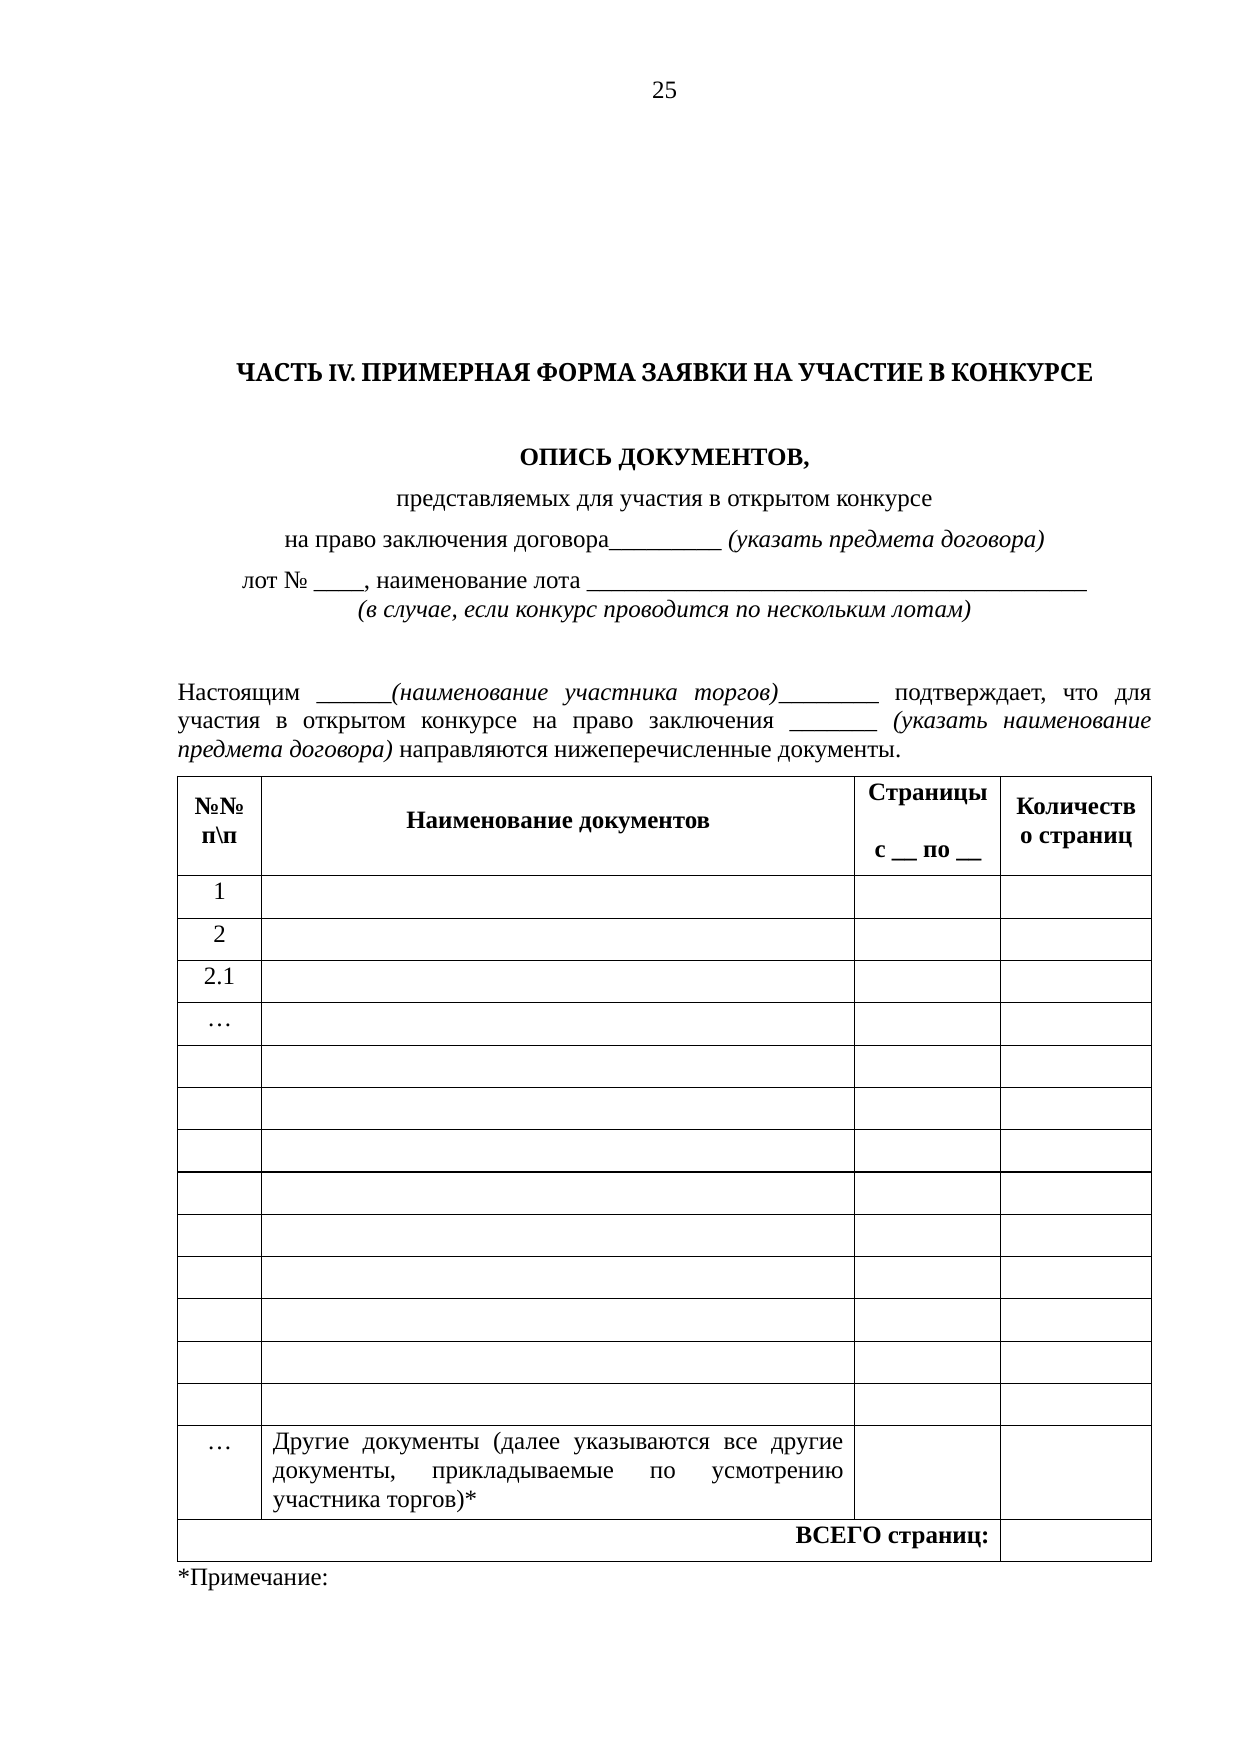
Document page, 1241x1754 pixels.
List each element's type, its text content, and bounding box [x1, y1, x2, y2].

table_cell 1 [178, 876, 261, 918]
table_cell [855, 1173, 1000, 1214]
table_cell [1001, 1046, 1151, 1087]
table_cell [1001, 961, 1151, 1002]
table_cell [262, 876, 854, 918]
table_cell [855, 919, 1000, 960]
table_cell [855, 876, 1000, 918]
table_cell [1001, 1173, 1151, 1214]
text *Примечание: [177, 1562, 1152, 1591]
table_cell [855, 1426, 1000, 1519]
table_cell [178, 1215, 261, 1256]
table_cell [178, 1088, 261, 1129]
table_cell [262, 961, 854, 1002]
table_cell [1001, 1520, 1151, 1561]
table_cell [855, 1046, 1000, 1087]
table_cell [1001, 1130, 1151, 1171]
table_cell Другие документы (далее указываются все другие документы, прикладываемые по усмотрению участника торгов)* [262, 1426, 854, 1519]
table_cell [855, 1342, 1000, 1383]
table_cell [855, 1003, 1000, 1044]
table_cell [855, 1299, 1000, 1341]
table_cell [855, 1215, 1000, 1256]
table_cell [1001, 1342, 1151, 1383]
table_cell [262, 1088, 854, 1129]
table_cell [1001, 1299, 1151, 1341]
table_cell [262, 1046, 854, 1087]
table_cell [178, 1299, 261, 1341]
table_cell [1001, 1426, 1151, 1519]
table_cell [262, 919, 854, 960]
table_cell [262, 1130, 854, 1171]
table_cell [178, 1257, 261, 1298]
text представляемых для участия в открытом конкурсе [177, 483, 1152, 512]
table_cell ВСЕГО страниц: [178, 1520, 1000, 1561]
table_cell [262, 1342, 854, 1383]
table_header №№ п\п [178, 777, 261, 875]
table_header Наименование документов [262, 777, 854, 875]
table_cell [178, 1130, 261, 1171]
table_cell [178, 1342, 261, 1383]
text ОПИСЬ ДОКУМЕНТОВ, [177, 442, 1152, 471]
table_cell [855, 1088, 1000, 1129]
table_cell [262, 1003, 854, 1044]
table_cell [262, 1257, 854, 1298]
text лот № ____, наименование лота ________________________________________ (в случае, если конкурс проводится по нескольким лотам) [177, 566, 1152, 623]
table_cell [178, 1173, 261, 1214]
table_cell 2.1 [178, 961, 261, 1002]
table_cell [1001, 1257, 1151, 1298]
table_cell [178, 1384, 261, 1425]
table_cell [262, 1384, 854, 1425]
table_cell [1001, 1215, 1151, 1256]
table_cell … [178, 1426, 261, 1519]
table_cell [855, 1257, 1000, 1298]
table_cell [1001, 1088, 1151, 1129]
subtitle ЧАСТЬ IV. ПРИМЕРНАЯ ФОРМА ЗАЯВКИ НА УЧАСТИЕ В КОНКУРСЕ [177, 359, 1152, 388]
table_cell [1001, 876, 1151, 918]
table_cell 2 [178, 919, 261, 960]
table_cell [262, 1173, 854, 1214]
table_cell [1001, 1384, 1151, 1425]
table_cell [262, 1215, 854, 1256]
table_cell [1001, 1003, 1151, 1044]
table_cell [1001, 919, 1151, 960]
table_header Количество страниц [1001, 777, 1151, 875]
table_cell [855, 1384, 1000, 1425]
text на право заключения договора_________ (указать предмета договора) [177, 524, 1152, 553]
table_cell … [178, 1003, 261, 1044]
table_cell [178, 1046, 261, 1087]
table_cell [855, 961, 1000, 1002]
table_cell [262, 1299, 854, 1341]
text Настоящим ______(наименование участника торгов)________ подтверждает, что для участия в открытом конкурсе на право заключения _______ (указать наименование предмета договора) направляются нижеперечисленные документы. [177, 677, 1152, 763]
table_cell [855, 1130, 1000, 1171]
table_header Страницы с __ по __ [855, 777, 1000, 875]
